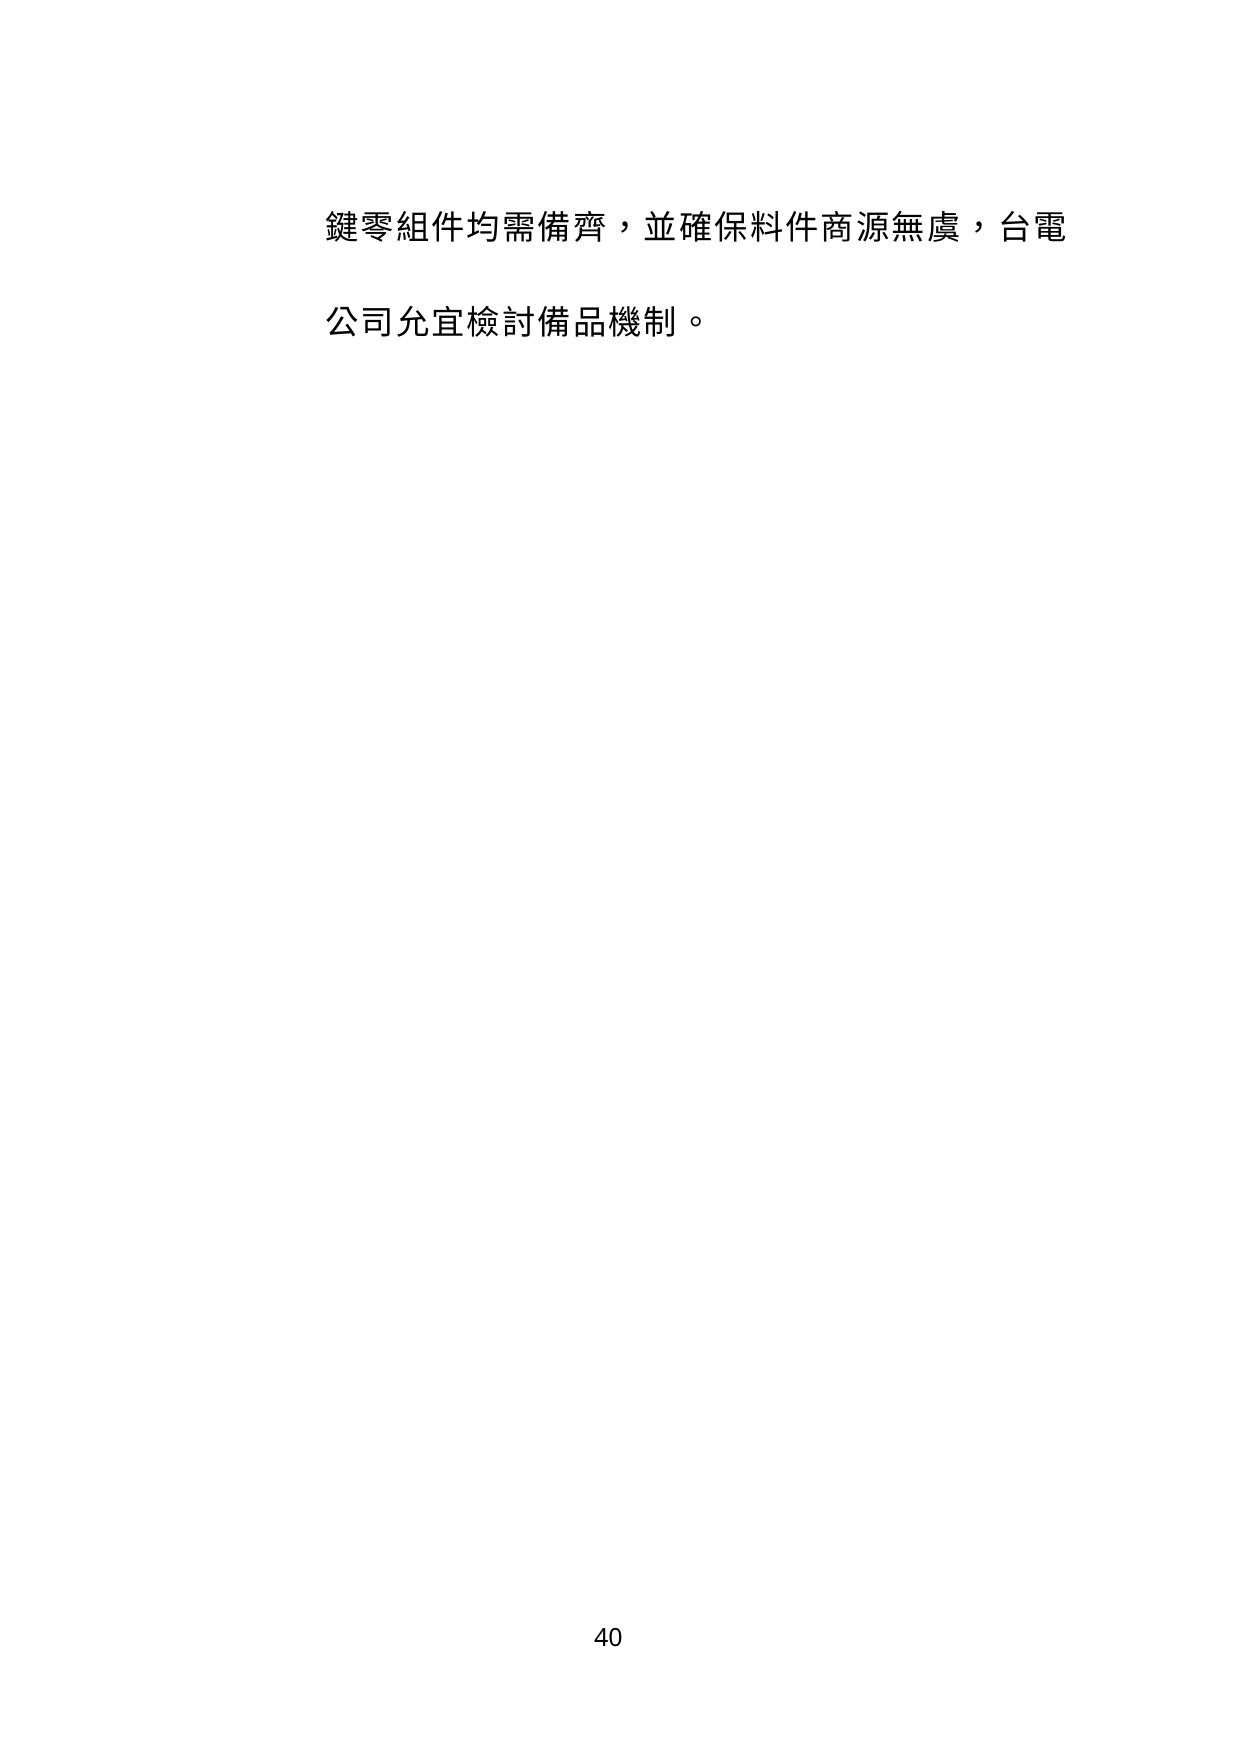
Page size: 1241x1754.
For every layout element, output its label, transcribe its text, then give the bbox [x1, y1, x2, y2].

subtitle 綜上，核四廠一號機於測試期間所採購備品僅有消耗性的耗材，致一號機設備損壞時均無備品可資替用，而需移用二號機設備；另備品之重要性，攸關電廠運轉安全及穩定供電，易損壞或重要關鍵零組件均需備齊，並確保料件商源無虞，台電公司允宜檢討備品機制。 [219, 177, 1069, 368]
